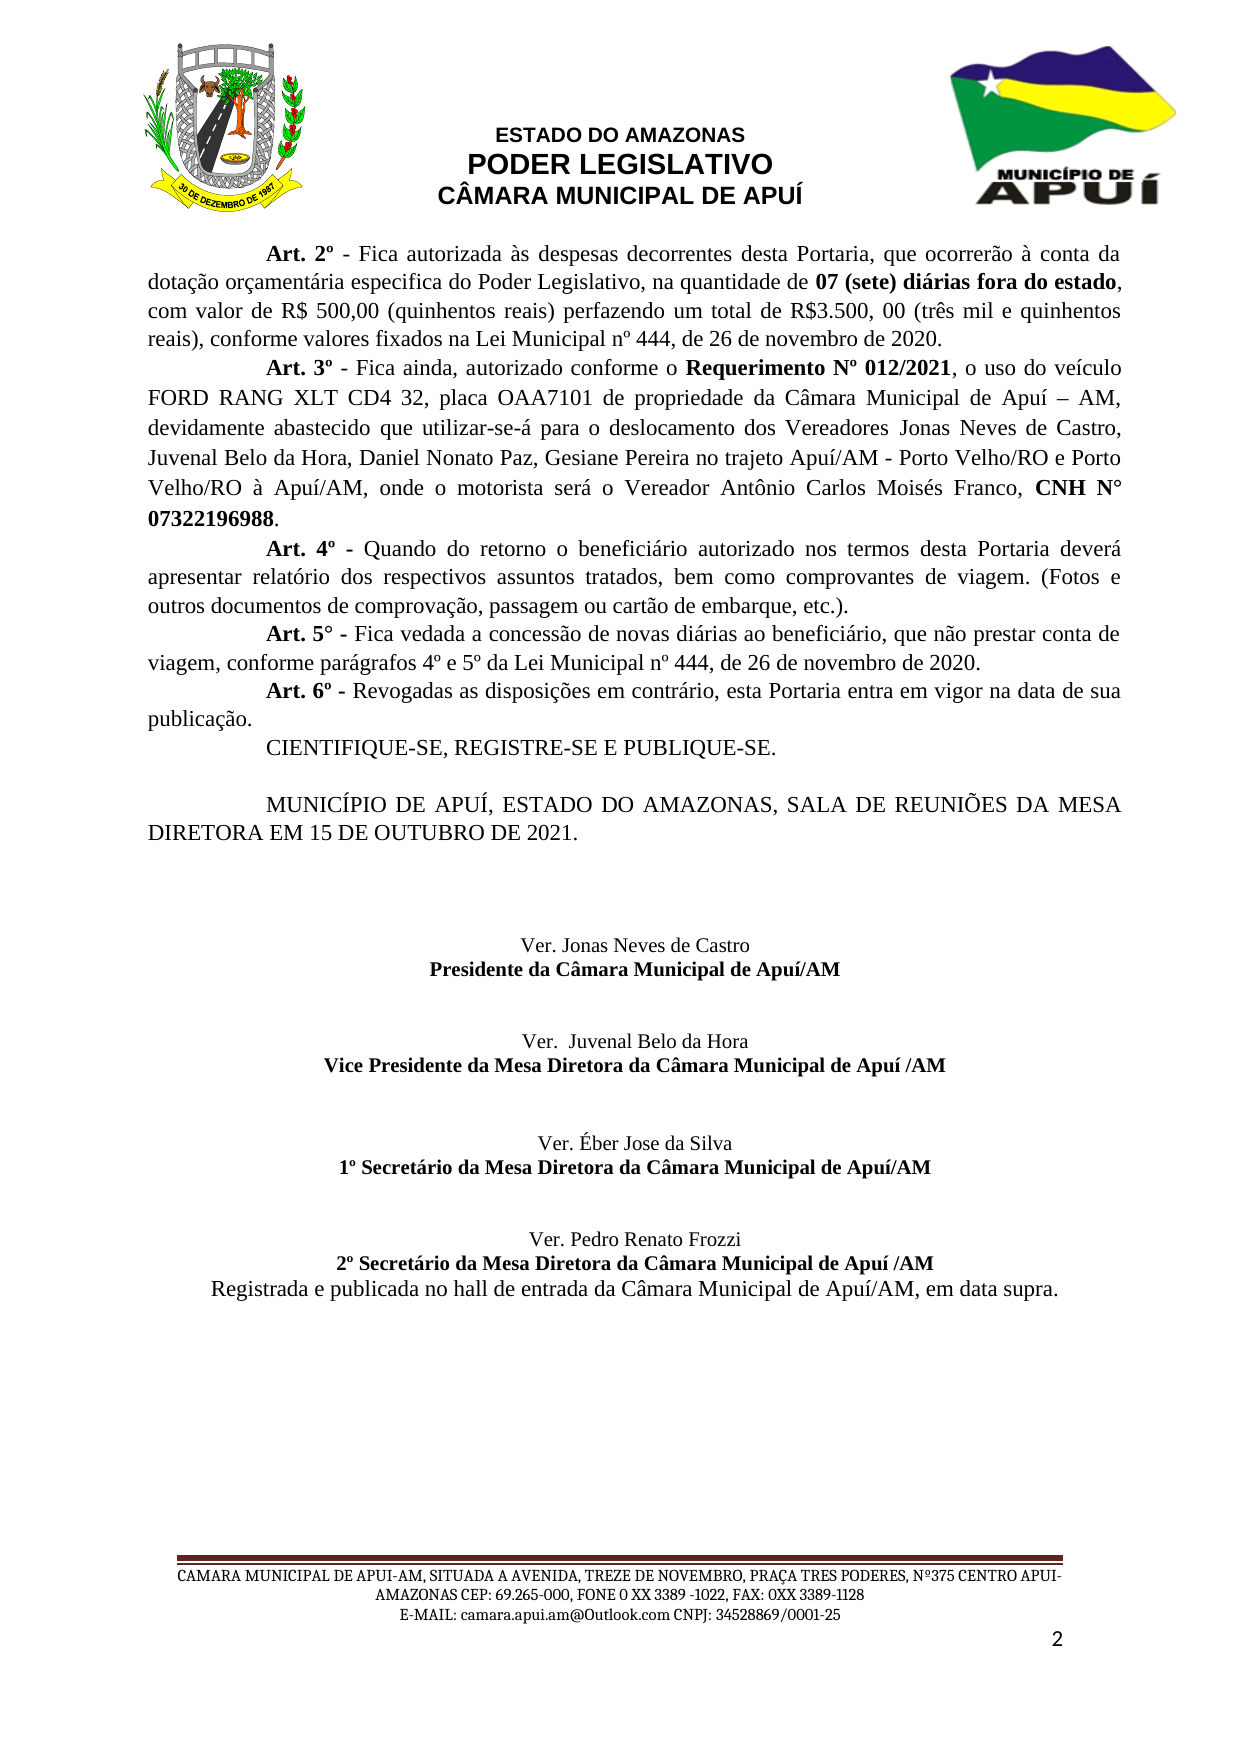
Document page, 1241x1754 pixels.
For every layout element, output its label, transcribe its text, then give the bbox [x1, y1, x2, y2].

text Presidente da Câmara Municipal de Apuí/AM [177, 957, 1093, 981]
text Art. 6º - Revogadas as disposições em contrário, esta Portaria entra em vigor na data de sua publicação. [148, 677, 1122, 732]
text Art. 5° - Fica vedada a concessão de novas diárias ao beneficiário, que não prestar conta de viagem, conforme parágrafos 4º e 5º da Lei Municipal nº 444, de 26 de novembro de 2020. [148, 620, 1122, 675]
text 1º Secretário da Mesa Diretora da Câmara Municipal de Apuí/AM [177, 1155, 1093, 1179]
picture [950, 46, 1177, 205]
text CIENTIFIQUE-SE, REGISTRE-SE E PUBLIQUE-SE. [148, 734, 1122, 760]
text 2º Secretário da Mesa Diretora da Câmara Municipal de Apuí /AM [177, 1251, 1093, 1275]
text Ver. Éber Jose da Silva [177, 1131, 1093, 1155]
text Art. 4º - Quando do retorno o beneficiário autorizado nos termos desta Portaria deverá apresentar relatório dos respectivos assuntos tratados, bem como comprovantes de viagem. (Fotos e outros documentos de comprovação, passagem ou cartão de embarque, etc.). [148, 535, 1122, 618]
text Vice Presidente da Mesa Diretora da Câmara Municipal de Apuí /AM [177, 1053, 1093, 1077]
text Ver. Juvenal Belo da Hora [177, 1029, 1093, 1053]
text MUNICÍPIO DE APUÍ, ESTADO DO AMAZONAS, SALA DE REUNIÕES DA MESA DIRETORA EM 15 DE OUTUBRO DE 2021. [148, 791, 1122, 846]
text Ver. Jonas Neves de Castro [177, 933, 1093, 957]
text Art. 2º - Fica autorizada às despesas decorrentes desta Portaria, que ocorrerão à conta da dotação orçamentária especifica do Poder Legislativo, na quantidade de 07 (sete) diárias fora do estado, com valor de R$ 500,00 (quinhentos reais) perfazendo um total de R$3.500, 00 (três mil e quinhentos reais), conforme valores fixados na Lei Municipal nº 444, de 26 de novembro de 2020. [148, 240, 1122, 352]
text Art. 3º - Fica ainda, autorizado conforme o Requerimento Nº 012/2021, o uso do veículo FORD RANG XLT CD4 32, placa OAA7101 de propriedade da Câmara Municipal de Apuí – AM, devidamente abastecido que utilizar-se-á para o deslocamento dos Vereadores Jonas Neves de Castro, Juvenal Belo da Hora, Daniel Nonato Paz, Gesiane Pereira no trajeto Apuí/AM - Porto Velho/RO e Porto Velho/RO à Apuí/AM, onde o motorista será o Vereador Antônio Carlos Moisés Franco, CNH N° 07322196988. [148, 354, 1122, 531]
text Registrada e publicada no hall de entrada da Câmara Municipal de Apuí/AM, em data supra. [177, 1275, 1093, 1301]
text Ver. Pedro Renato Frozzi [177, 1227, 1093, 1251]
